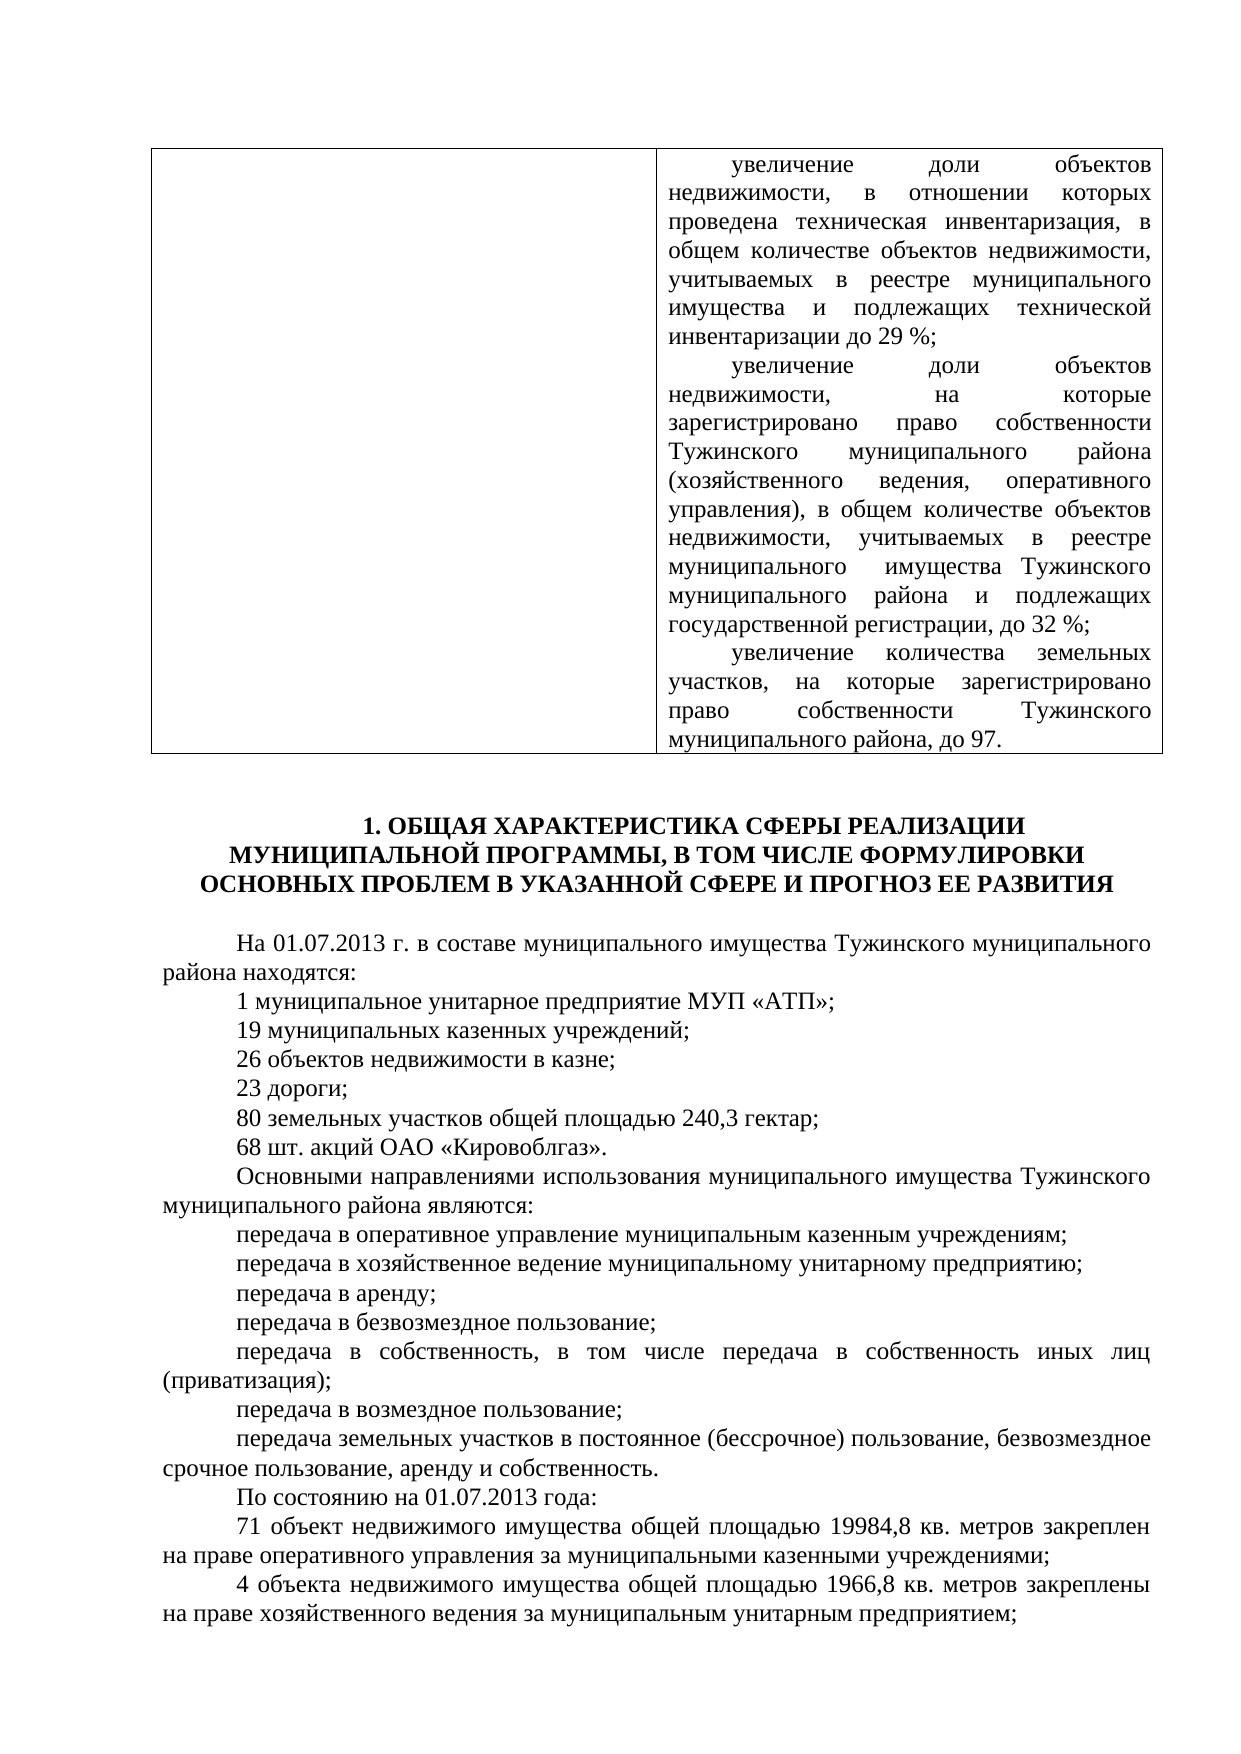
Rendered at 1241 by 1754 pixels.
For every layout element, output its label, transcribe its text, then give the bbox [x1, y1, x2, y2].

text передача в хозяйственное ведение муниципальному унитарному предприятию; [162, 1248, 1152, 1278]
text передача в аренду; [162, 1278, 1152, 1307]
text 19 муниципальных казенных учреждений; [162, 1015, 1152, 1044]
text По состоянию на 01.07.2013 года: [162, 1482, 1152, 1511]
text 1 муниципальное унитарное предприятие МУП «АТП»; [162, 986, 1152, 1015]
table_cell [657, 149, 1162, 752]
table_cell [152, 149, 656, 752]
text 80 земельных участков общей площадью 240,3 гектар; [162, 1103, 1152, 1132]
text передача в безвозмездное пользование; [162, 1307, 1152, 1336]
text передача в собственность, в том числе передача в собственность иных лиц (приватизация); [162, 1336, 1152, 1394]
title 1. ОБЩАЯ ХАРАКТЕРИСТИКА СФЕРЫ РЕАЛИЗАЦИИ МУНИЦИПАЛЬНОЙ ПРОГРАММЫ, В ТОМ ЧИСЛЕ ФОРМУЛИРОВКИ ОСНОВНЫХ ПРОБЛЕМ В УКАЗАННОЙ СФЕРЕ И ПРОГНОЗ ЕЕ РАЗВИТИЯ [162, 811, 1152, 898]
text передача в возмездное пользование; [162, 1394, 1152, 1423]
text На 01.07.2013 г. в составе муниципального имущества Тужинского муниципального района находятся: [162, 928, 1152, 986]
text Основными направлениями использования муниципального имущества Тужинского муниципального района являются: [162, 1161, 1152, 1219]
text 23 дороги; [162, 1073, 1152, 1103]
text 4 объекта недвижимого имущества общей площадью 1966,8 кв. метров закреплены на праве хозяйственного ведения за муниципальным унитарным предприятием; [162, 1569, 1152, 1628]
text 26 объектов недвижимости в казне; [162, 1044, 1152, 1073]
text передача в оперативное управление муниципальным казенным учреждениям; [162, 1219, 1152, 1248]
text 71 объект недвижимого имущества общей площадью 19984,8 кв. метров закреплен на праве оперативного управления за муниципальными казенными учреждениями; [162, 1511, 1152, 1569]
text передача земельных участков в постоянное (бессрочное) пользование, безвозмездное срочное пользование, аренду и собственность. [162, 1423, 1152, 1482]
text 68 шт. акций ОАО «Кировоблгаз». [162, 1132, 1152, 1161]
